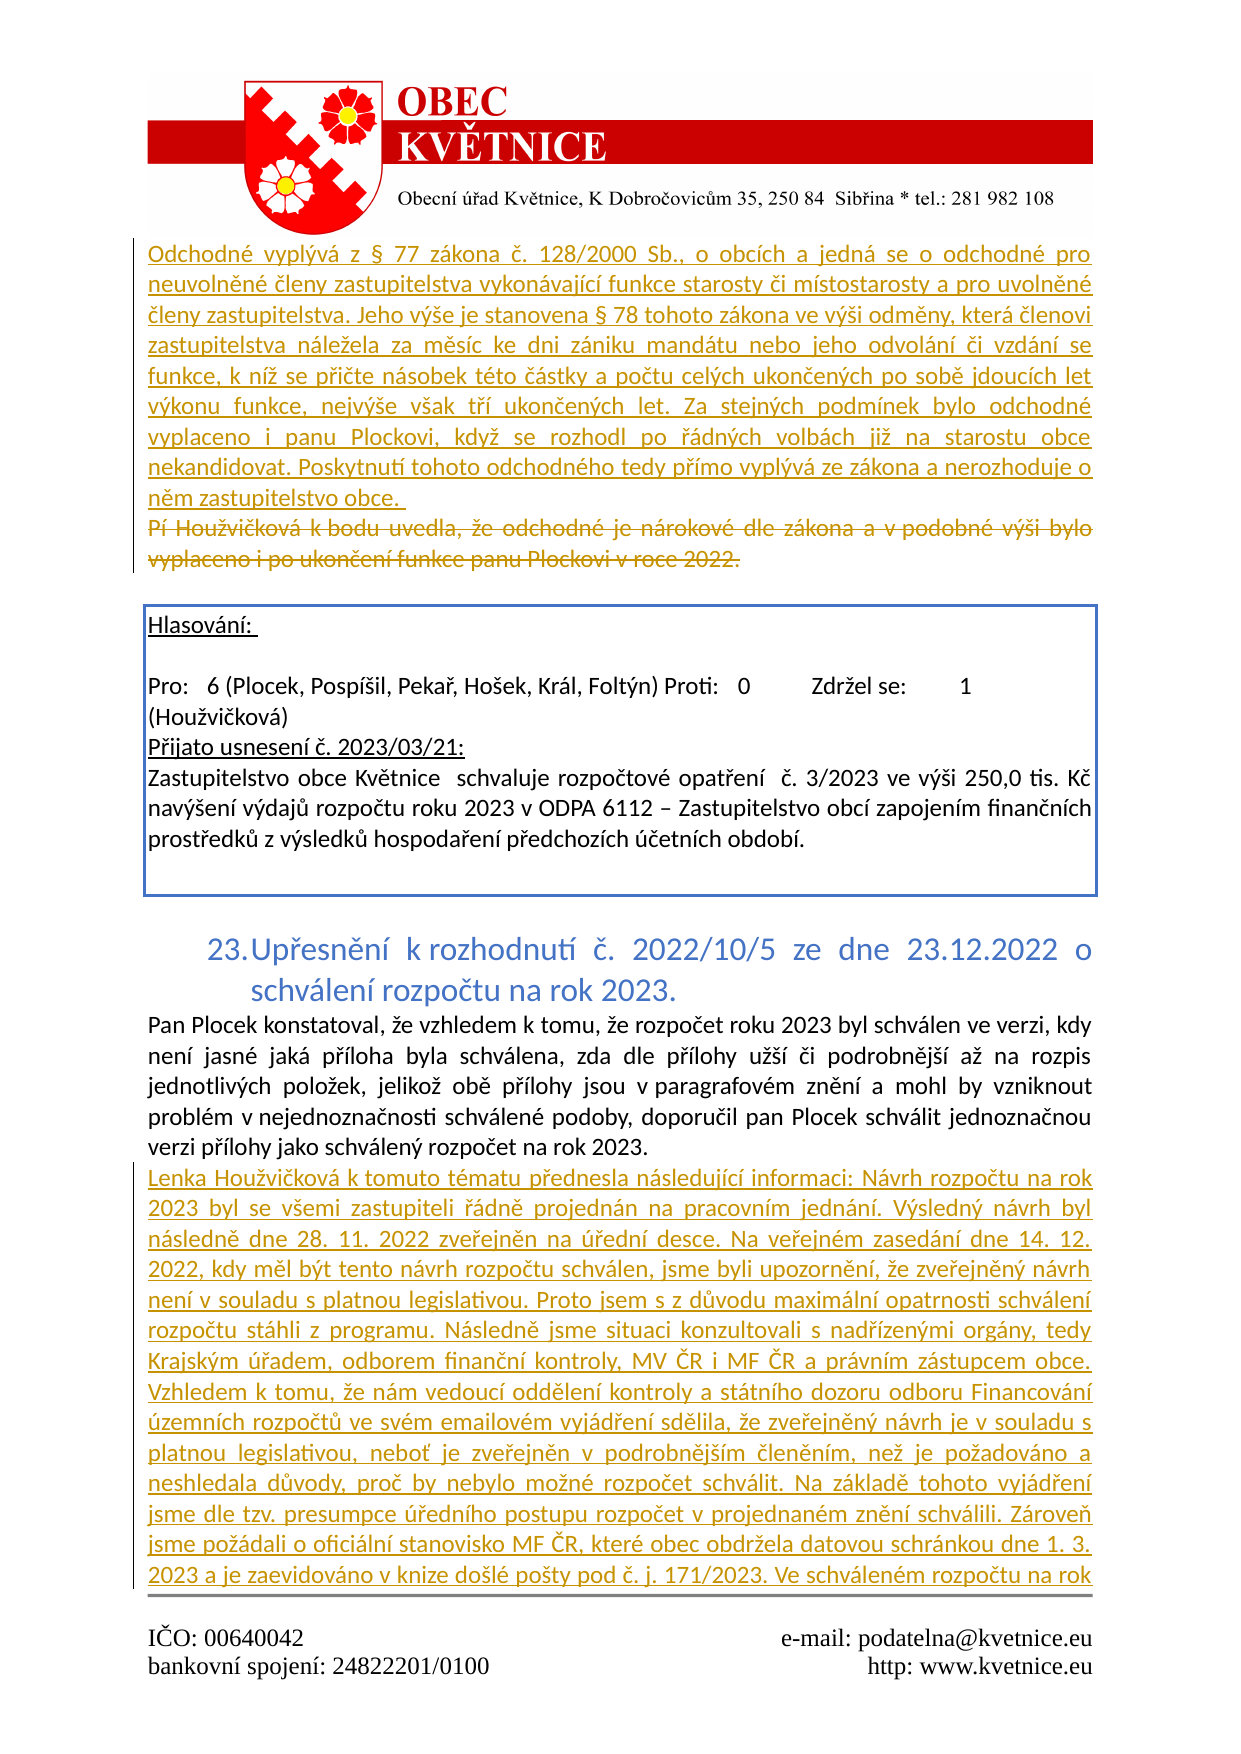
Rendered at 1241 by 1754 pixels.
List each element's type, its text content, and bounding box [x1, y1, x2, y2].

text Zastupitelstvo obce Květnice schvaluje rozpočtové opatření č. 3/2023 ve výši 250,0 tis. Kč navýšení výdajů rozpočtu roku 2023 v ODPA 6112 – Zastupitelstvo obcí zapojením finančních prostředků z výsledků hospodaření předchozích účetních období. [148, 762, 1093, 853]
text Pro: 6 (Plocek, Pospíšil, Pekař, Hošek, Král, Foltýn) Proti: 0 Zdržel se: 1 (Houžvičková) [148, 670, 1093, 731]
picture [147, 73, 1093, 238]
list Upřesnění k rozhodnutí č. 2022/10/5 ze dne 23.12.2022 o schválení rozpočtu na rok 2023. [207, 928, 1093, 1009]
text Hlasování: [146, 607, 1095, 640]
text Přijato usnesení č. 2023/03/21: [148, 731, 1093, 762]
text Pan Plocek konstatoval, že vzhledem k tomu, že rozpočet roku 2023 byl schválen ve verzi, kdy není jasné jaká příloha byla schválena, zda dle přílohy užší či podrobnější až na rozpis jednotlivých položek, jelikož obě přílohy jsou v paragrafovém znění a mohl by vzniknout problém v nejednoznačnosti schválené podoby, doporučil pan Plocek schválit jednoznačnou verzi přílohy jako schválený rozpočet na rok 2023. [148, 1009, 1093, 1162]
